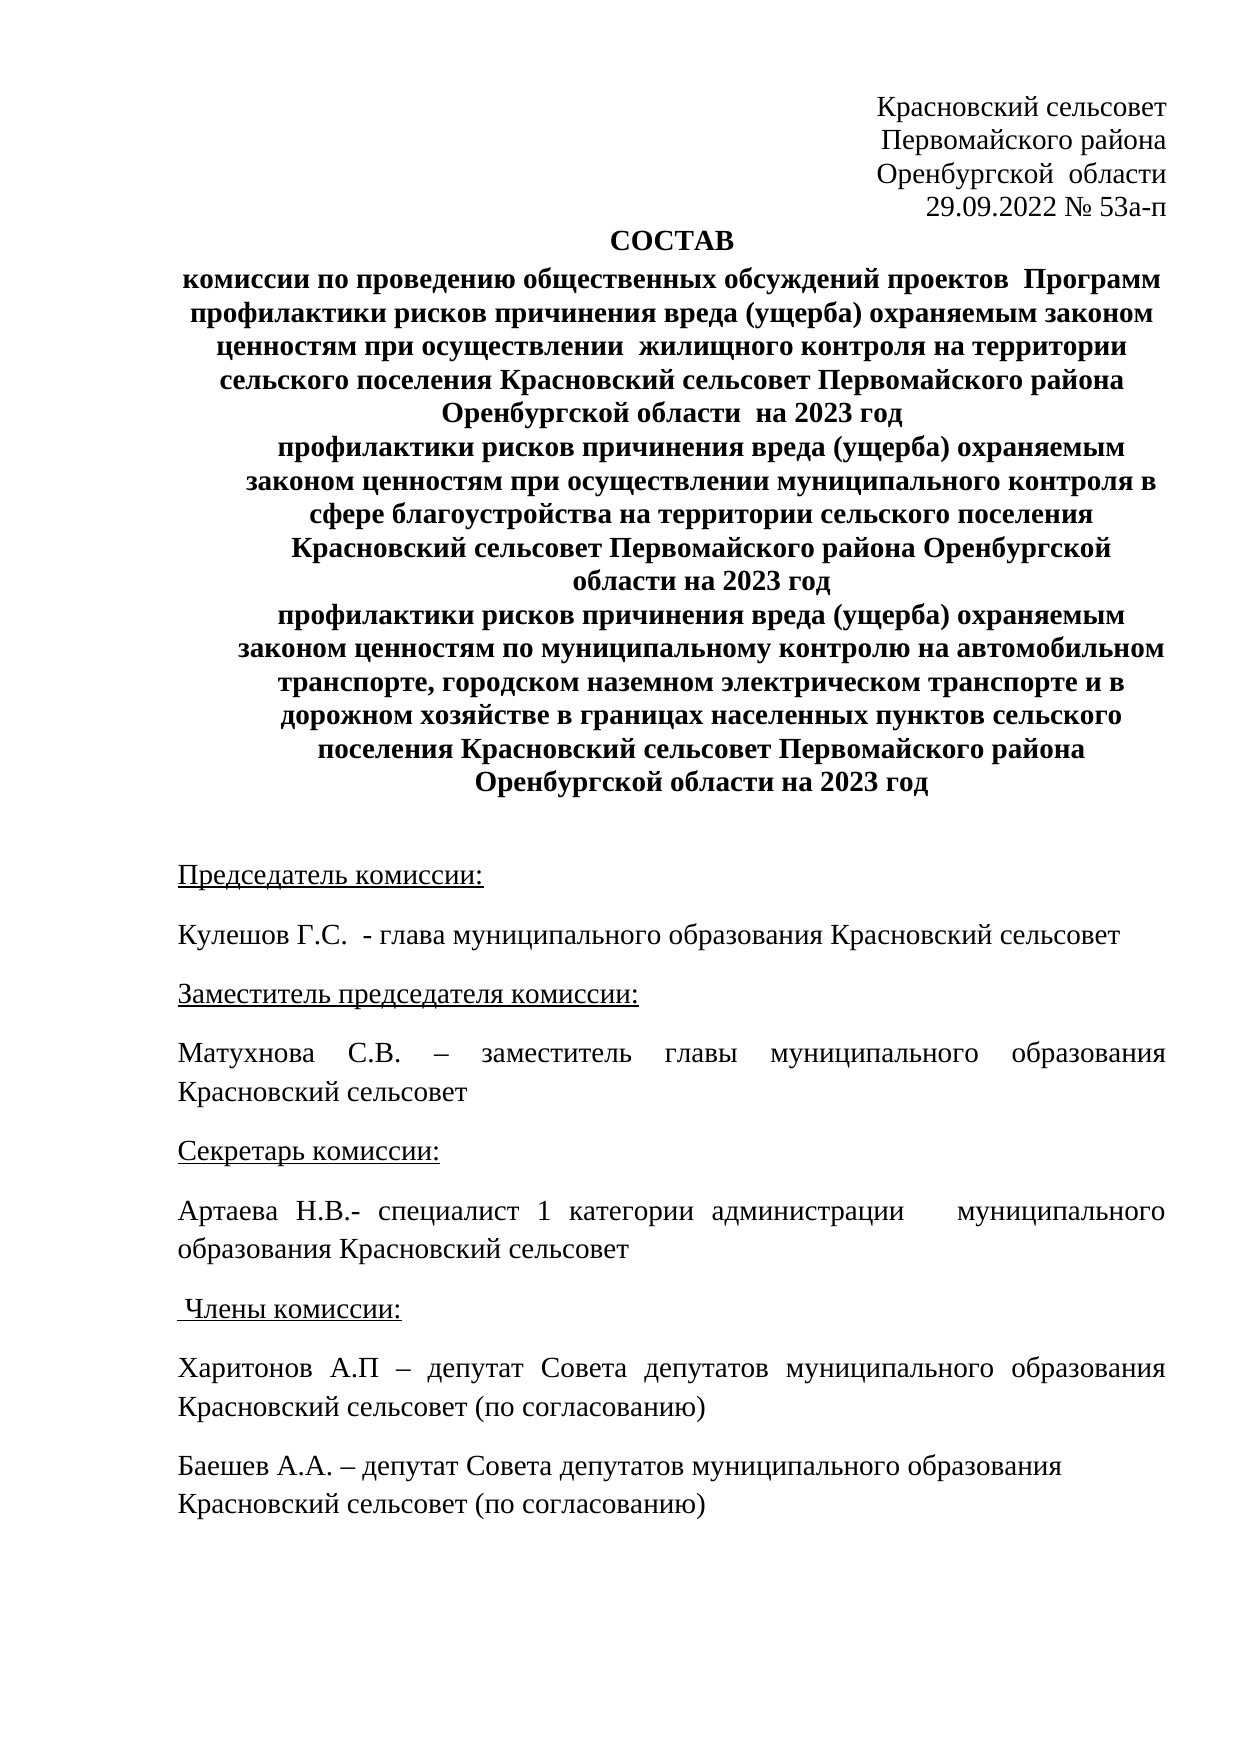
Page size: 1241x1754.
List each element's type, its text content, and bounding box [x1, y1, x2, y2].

text Заместитель председателя комиссии: [177, 976, 1167, 1010]
text Члены комиссии: [177, 1291, 1167, 1324]
text СОСТАВ [177, 223, 1167, 256]
text профилактики рисков причинения вреда (ущерба) охраняемым законом ценностям при осуществлении муниципального контроля в сфере благоустройства на территории сельского поселения Красновский сельсовет Первомайского района Оренбургской области на 2023 год [236, 429, 1167, 597]
text комиссии по проведению общественных обсуждений проектов Программ профилактики рисков причинения вреда (ущерба) охраняемым законом ценностям при осуществлении жилищного контроля на территории сельского поселения Красновский сельсовет Первомайского района Оренбургской области на 2023 год [177, 261, 1167, 429]
text Председатель комиссии: [177, 857, 1167, 891]
text Кулешов Г.С. - глава муниципального образования Красновский сельсовет [177, 917, 1167, 950]
text профилактики рисков причинения вреда (ущерба) охраняемым законом ценностям по муниципальному контролю на автомобильном транспорте, городском наземном электрическом транспорте и в дорожном хозяйстве в границах населенных пунктов сельского поселения Красновский сельсовет Первомайского района Оренбургской области на 2023 год [236, 597, 1167, 798]
text Красновский сельсовет [177, 89, 1167, 122]
text Оренбургской области [177, 156, 1167, 189]
text Баешев А.А. – депутат Совета депутатов муниципального образования Красновский сельсовет (по согласованию) [177, 1448, 1167, 1520]
text Артаева Н.В.- специалист 1 категории администрации муниципального образования Красновский сельсовет [177, 1193, 1167, 1265]
text Харитонов А.П – депутат Совета депутатов муниципального образования Красновский сельсовет (по согласованию) [177, 1350, 1167, 1422]
text 29.09.2022 № 53а-п [177, 189, 1167, 223]
text Первомайского района [177, 122, 1167, 156]
text Матухнова С.В. – заместитель главы муниципального образования Красновский сельсовет [177, 1036, 1167, 1108]
text Секретарь комиссии: [177, 1133, 1167, 1167]
